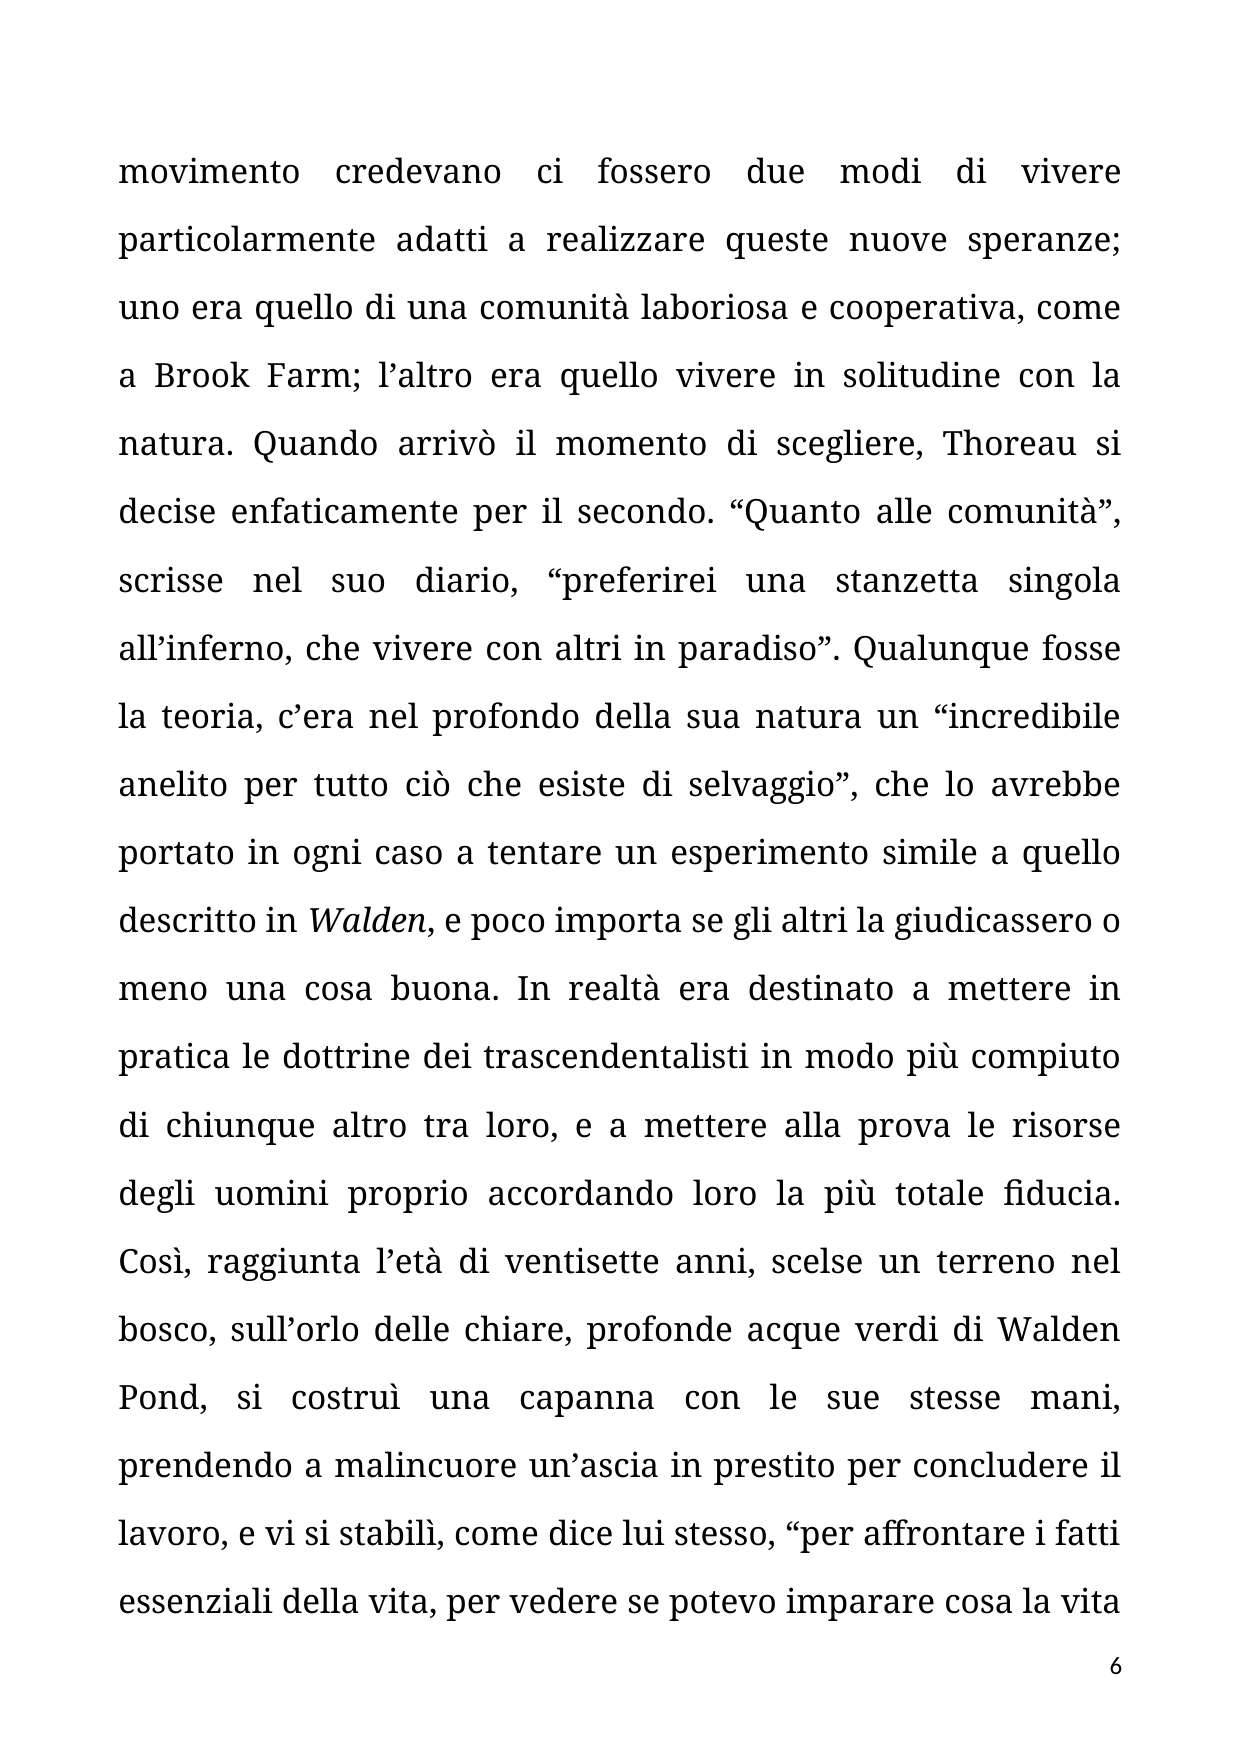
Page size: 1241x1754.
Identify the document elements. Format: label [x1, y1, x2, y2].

text [118, 148, 1122, 1624]
